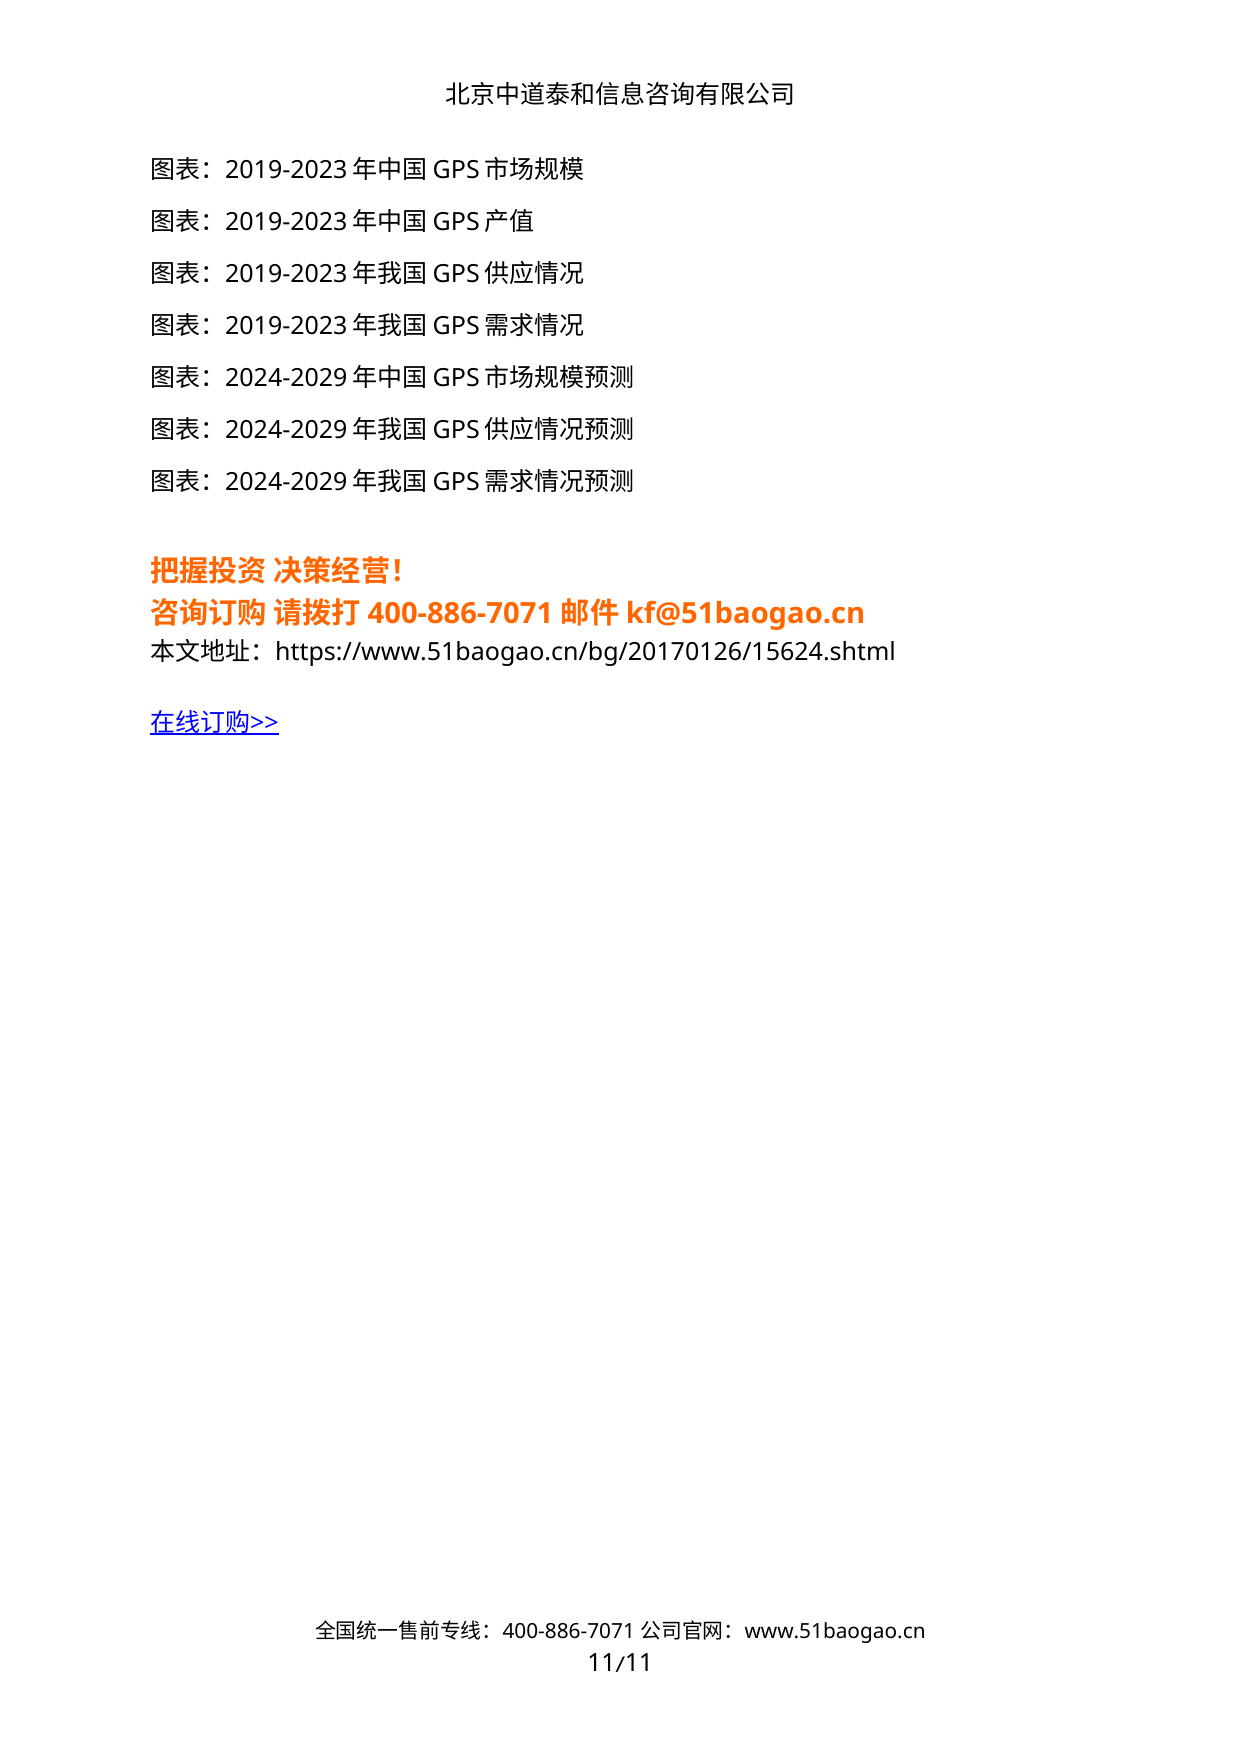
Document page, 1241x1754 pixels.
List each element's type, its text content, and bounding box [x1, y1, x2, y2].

text 图表：2019-2023年我国GPS供应情况 [150, 254, 1090, 290]
text 把握投资 决策经营！咨询订购 请拨打 400-886-7071 邮件 kf@51baogao.cn本文地址：https://www.51baogao.cn/bg/20170126/15624.shtml [150, 513, 1090, 668]
text 图表：2019-2023年我国GPS需求情况 [150, 306, 1090, 342]
text 图表：2024-2029年我国GPS需求情况预测 [150, 461, 1090, 497]
text 图表：2024-2029年中国GPS市场规模预测 [150, 357, 1090, 394]
text 在线订购>> [150, 668, 1090, 738]
text 图表：2024-2029年我国GPS供应情况预测 [150, 409, 1090, 446]
text 图表：2019-2023年中国GPS市场规模 [150, 150, 1090, 186]
text 图表：2019-2023年中国GPS产值 [150, 202, 1090, 238]
